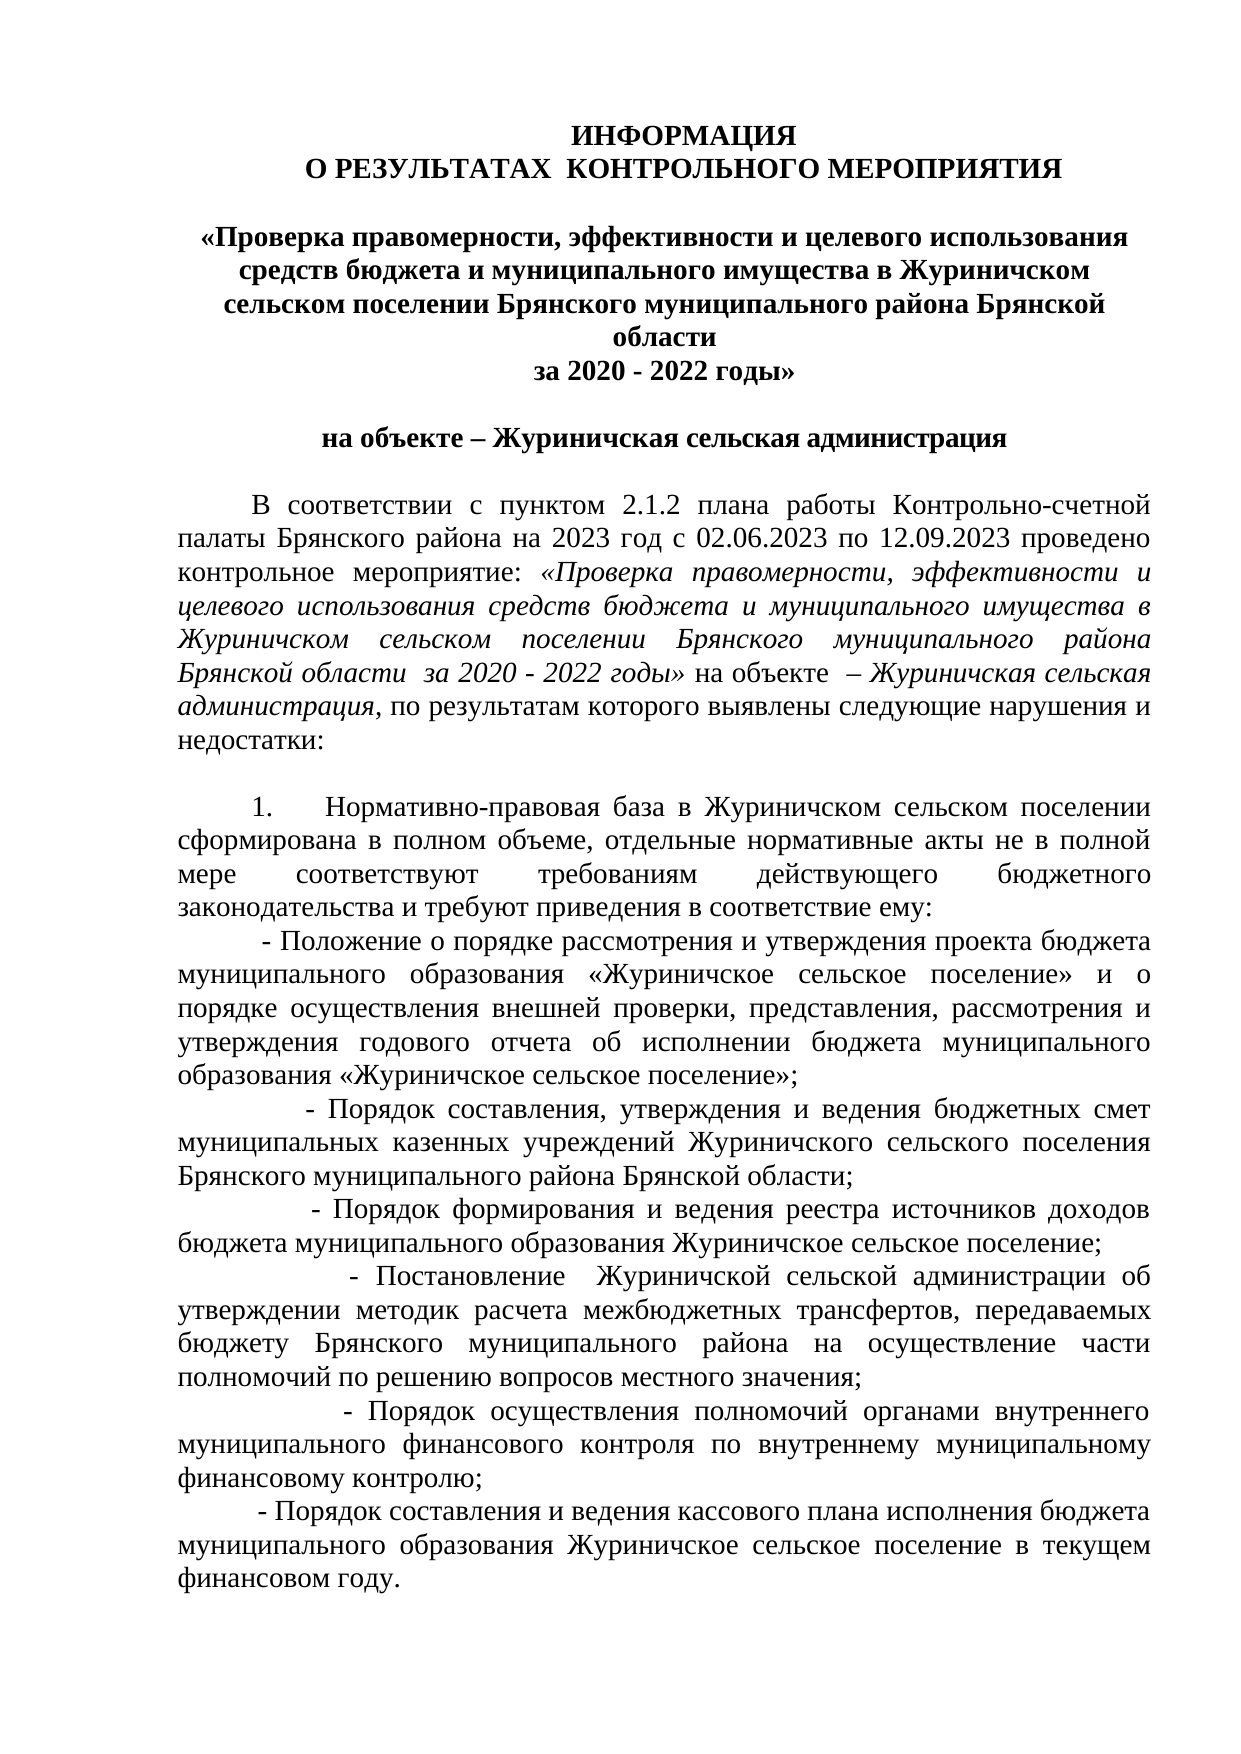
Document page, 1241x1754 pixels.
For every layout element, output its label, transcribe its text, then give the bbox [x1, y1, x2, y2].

text - Порядок составления и ведения кассового плана исполнения бюджета муниципального образования Журиничское сельское поселение в текущем финансовом году. [177, 1493, 1152, 1594]
text Информация [207, 118, 1161, 152]
text - Постановление Журиничской сельской администрации об утверждении методик расчета межбюджетных трансфертов, передаваемых бюджету Брянского муниципального района на осуществление части полномочий по решению вопросов местного значения; [177, 1258, 1152, 1393]
text на объекте – Журиничская сельская администрация [177, 420, 1152, 453]
text «Проверка правомерности, эффективности и целевого использования средств бюджета и муниципального имущества в Журиничском сельском поселении Брянского муниципального района Брянской области [177, 219, 1152, 353]
text за 2020 - 2022 годы» [177, 353, 1152, 386]
text В соответствии с пунктом 2.1.2 плана работы Контрольно-счетной палаты Брянского района на 2023 год с 02.06.2023 по 12.09.2023 проведено контрольное мероприятие: «Проверка правомерности, эффективности и целевого использования средств бюджета и муниципального имущества в Журиничском сельском поселении Брянского муниципального района Брянской области за 2020 - 2022 годы» на объекте – Журиничская сельская администрация, по результатам которого выявлены следующие нарушения и недостатки: [177, 487, 1152, 755]
list Нормативно-правовая база в Журиничском сельском поселении сформирована в полном объеме, отдельные нормативные акты не в полной мере соответствуют требованиям действующего бюджетного законодательства и требуют приведения в соответствие ему: [177, 789, 1152, 923]
text о результатах контрольного мероприятия [207, 152, 1161, 185]
text - Порядок формирования и ведения реестра источников доходов бюджета муниципального образования Журиничское сельское поселение; [177, 1191, 1152, 1258]
text - Положение о порядке рассмотрения и утверждения проекта бюджета муниципального образования «Журиничское сельское поселение» и о порядке осуществления внешней проверки, представления, рассмотрения и утверждения годового отчета об исполнении бюджета муниципального образования «Журиничское сельское поселение»; [177, 923, 1152, 1091]
text - Порядок осуществления полномочий органами внутреннего муниципального финансового контроля по внутреннему муниципальному финансовому контролю; [177, 1393, 1152, 1493]
text - Порядок составления, утверждения и ведения бюджетных смет муниципальных казенных учреждений Журиничского сельского поселения Брянского муниципального района Брянской области; [177, 1091, 1152, 1191]
